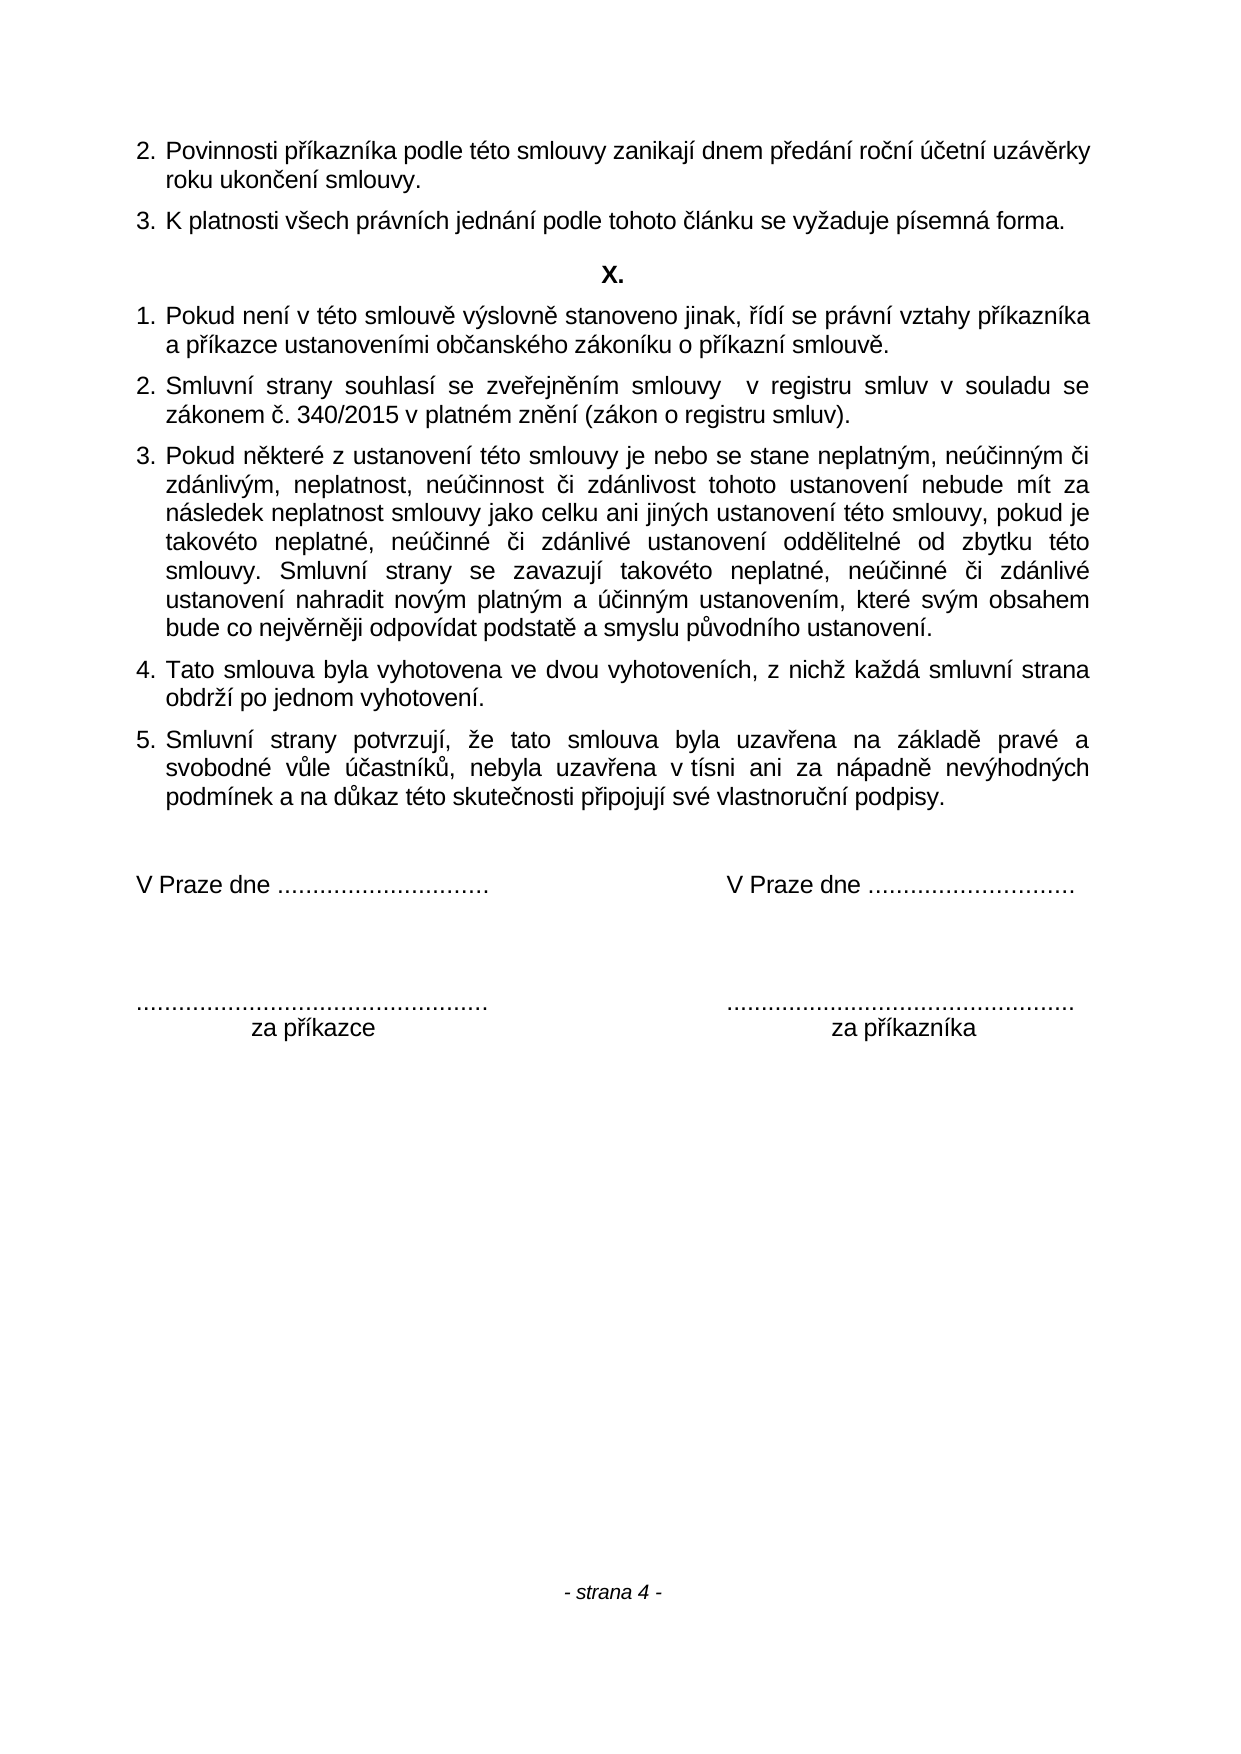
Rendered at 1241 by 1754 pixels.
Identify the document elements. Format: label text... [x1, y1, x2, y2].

list Tato smlouva byla vyhotovena ve dvou vyhotoveních, z nichž každá smluvní strana obdrží po jednom vyhotovení. [136, 654, 1090, 712]
list Smluvní strany potvrzují, že tato smlouva byla uzavřena na základě pravé a svobodné vůle účastníků, nebyla uzavřena v tísni ani za nápadně nevýhodných podmínek a na důkaz této skutečnosti připojují své vlastnoruční podpisy. [136, 724, 1090, 811]
list Smluvní strany souhlasí se zveřejněním smlouvy v registru smluv v souladu se zákonem č. 340/2015 v platném znění (zákon o registru smluv). [136, 371, 1090, 428]
list Pokud některé z ustanovení této smlouvy je nebo se stane neplatným, neúčinným či zdánlivým, neplatnost, neúčinnost či zdánlivost tohoto ustanovení nebude mít za následek neplatnost smlouvy jako celku ani jiných ustanovení této smlouvy, pokud je takovéto neplatné, neúčinné či zdánlivé ustanovení oddělitelné od zbytku této smlouvy. Smluvní strany se zavazují takovéto neplatné, neúčinné či zdánlivé ustanovení nahradit novým platným a účinným ustanovením, které svým obsahem bude co nejvěrněji odpovídat podstatě a smyslu původního ustanovení. [136, 441, 1090, 642]
text za příkazce za příkazníka [136, 1015, 1090, 1041]
list Povinnosti příkazníka podle této smlouvy zanikají dnem předání roční účetní uzávěrky roku ukončení smlouvy. [136, 136, 1090, 193]
text X. [136, 259, 1090, 288]
list Pokud není v této smlouvě výslovně stanoveno jinak, řídí se právní vztahy příkazníka a příkazce ustanoveními občanského zákoníku o příkazní smlouvě. [136, 301, 1090, 358]
list K platnosti všech právních jednání podle tohoto článku se vyžaduje písemná forma. [136, 206, 1090, 234]
text V Praze dne V Praze dne [136, 873, 1090, 899]
